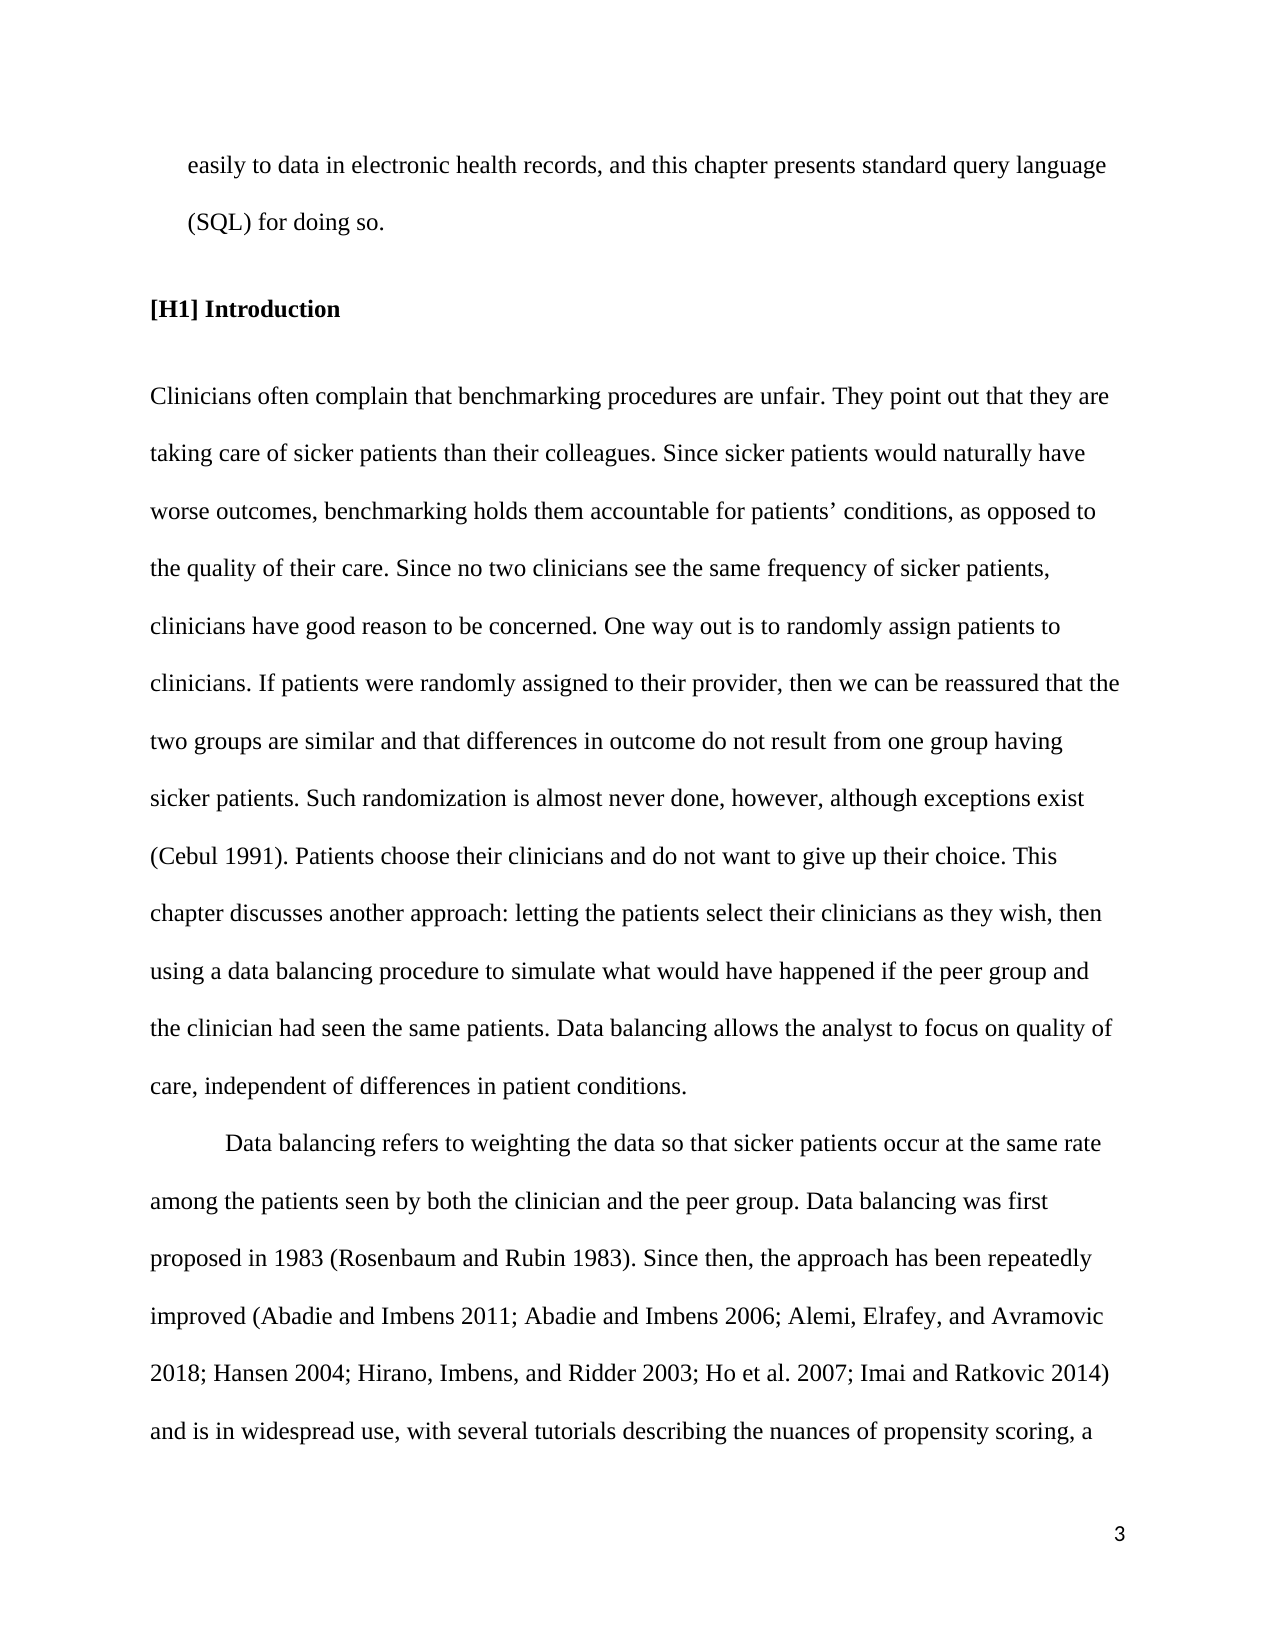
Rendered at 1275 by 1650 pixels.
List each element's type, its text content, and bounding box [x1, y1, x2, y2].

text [150, 1128, 1125, 1444]
subtitle [H1] Introduction [150, 294, 1125, 323]
text Clinicians often complain that benchmarking procedures are unfair. They point out that they are taking care of sicker patients than their colleagues. Since sicker patients would naturally have worse outcomes, benchmarking holds them accountable for patients’ conditions, as opposed to the quality of their care. Since no two clinicians see the same frequency of sicker patients, clinicians have good reason to be concerned. One way out is to randomly assign patients to clinicians. If patients were randomly assigned to their provider, then we can be reassured that the two groups are similar and that differences in outcome do not result from one group having sicker patients. Such randomization is almost never done, however, although exceptions exist (Cebul 1991). Patients choose their clinicians and do not want to give up their choice. This chapter discusses another approach: letting the patients select their clinicians as they wish, then using a data balancing procedure to simulate what would have happened if the peer group and the clinician had seen the same patients. Data balancing allows the analyst to focus on quality of care, independent of differences in patient conditions. [150, 381, 1125, 1099]
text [187, 150, 1125, 236]
